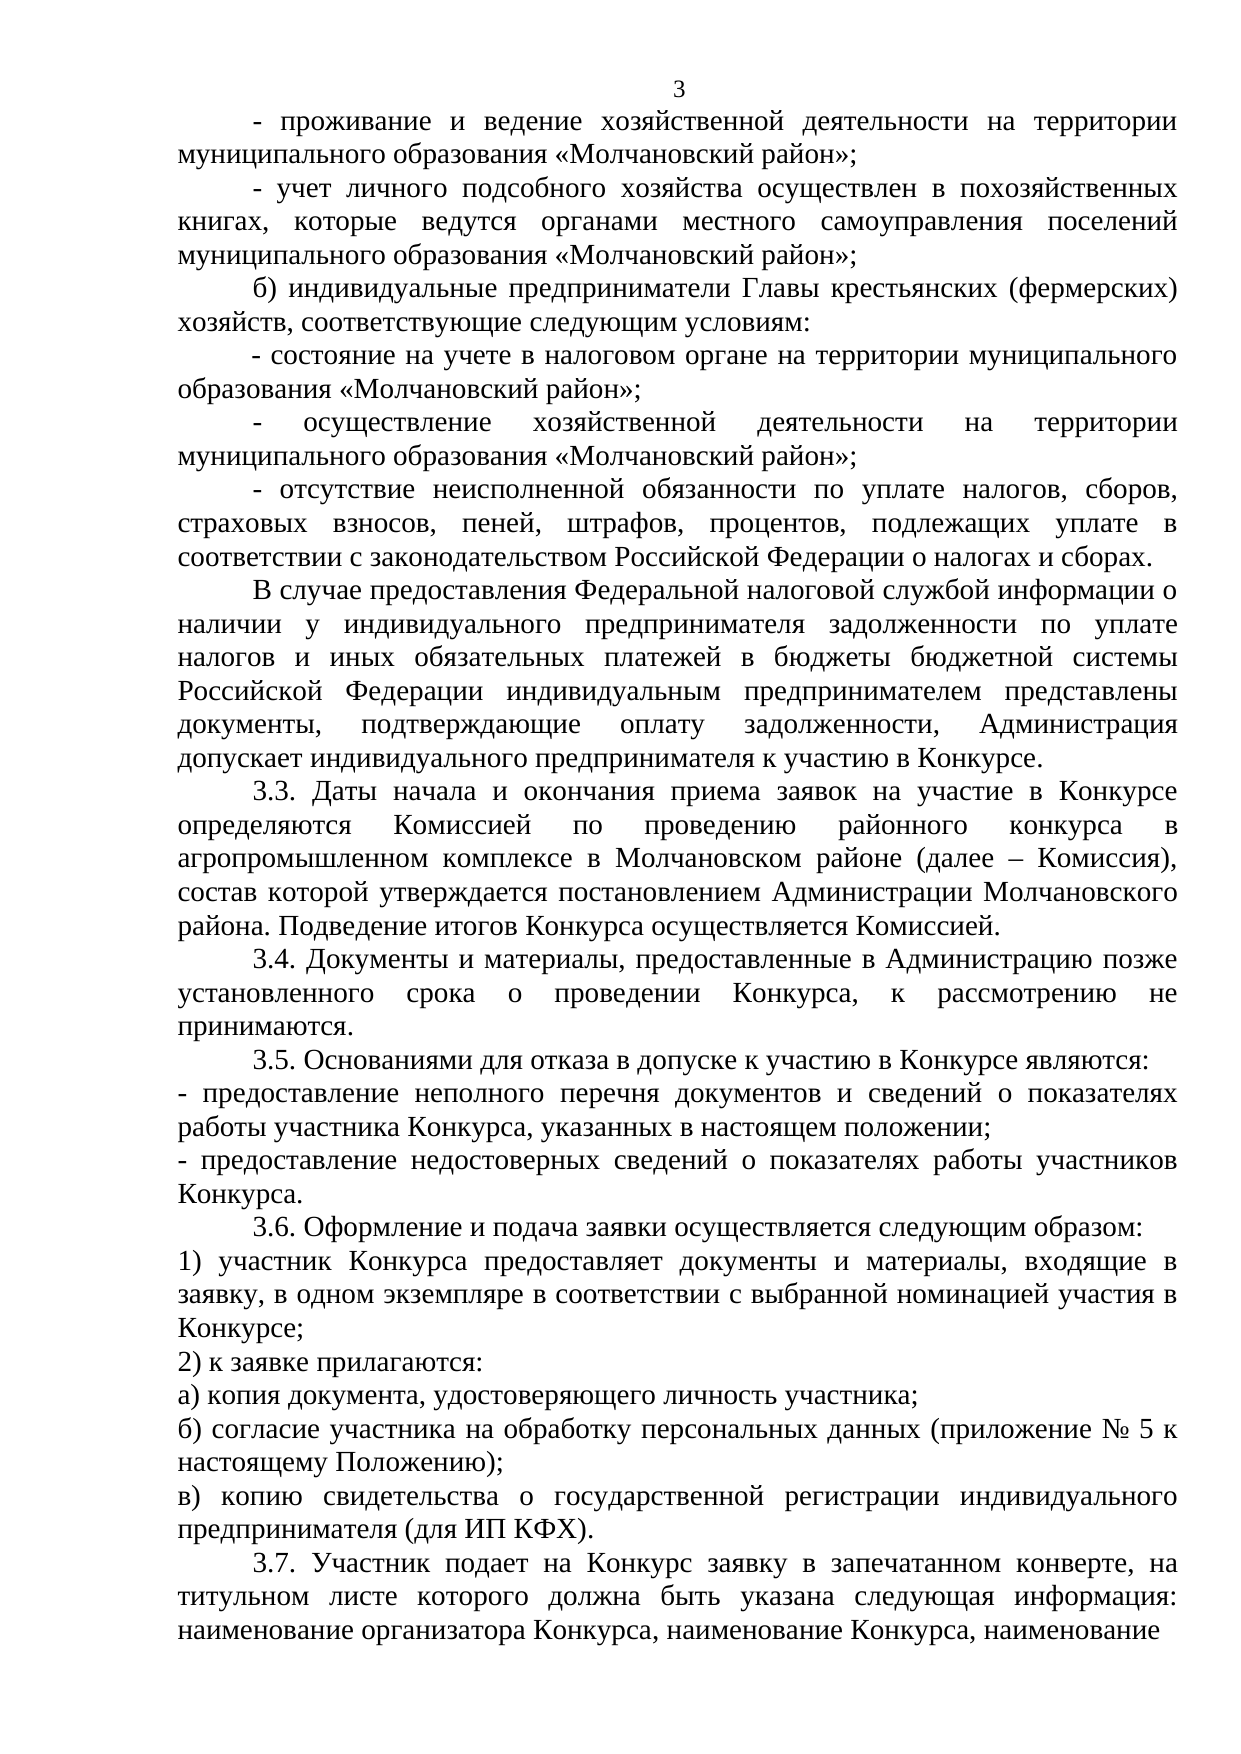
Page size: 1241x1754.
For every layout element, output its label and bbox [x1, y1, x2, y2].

table_cell [166, 103, 1190, 1679]
